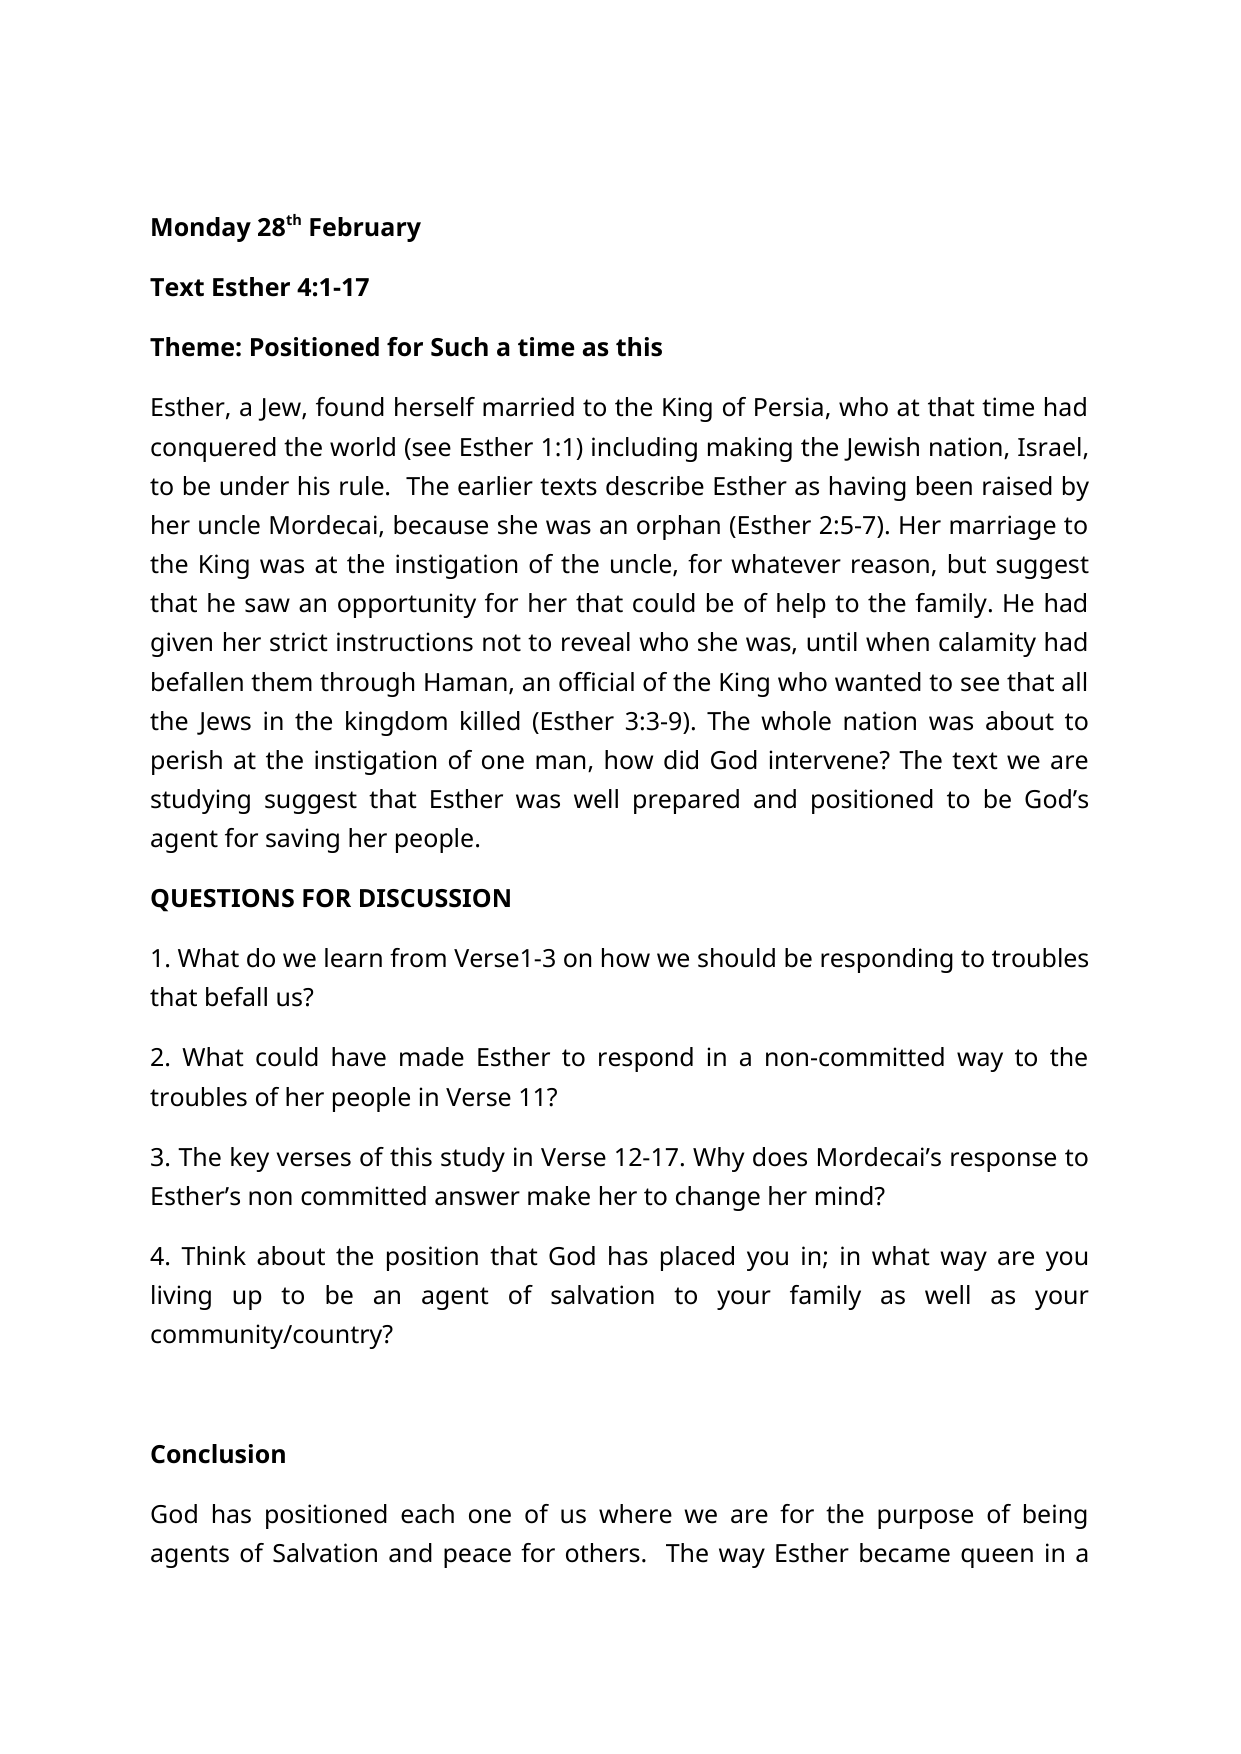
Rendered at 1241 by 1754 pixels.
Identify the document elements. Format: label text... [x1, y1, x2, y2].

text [150, 1497, 1090, 1570]
text 3. The key verses of this study in Verse 12-17. Why does Mordecai’s response to Esther’s non committed answer make her to change her mind? [150, 1139, 1090, 1212]
text QUESTIONS FOR DISCUSSION [150, 881, 1090, 915]
text 2. What could have made Esther to respond in a non-committed way to the troubles of her people in Verse 11? [150, 1040, 1090, 1113]
text Text Esther 4:1-17 [150, 270, 1090, 304]
text 1. What do we learn from Verse1-3 on how we should be responding to troubles that befall us? [150, 941, 1090, 1014]
text Conclusion [150, 1437, 1090, 1471]
text Theme: Positioned for Such a time as this [150, 330, 1090, 364]
text Monday 28th February [150, 210, 1090, 244]
text 4. Think about the position that God has placed you in; in what way are you living up to be an agent of salvation to your family as well as your community/country? [150, 1238, 1090, 1351]
text Esther, a Jew, found herself married to the King of Persia, who at that time had conquered the world (see Esther 1:1) including making the Jewish nation, Israel, to be under his rule. The earlier texts describe Esther as having been raised by her uncle Mordecai, because she was an orphan (Esther 2:5-7). Her marriage to the King was at the instigation of the uncle, for whatever reason, but suggest that he saw an opportunity for her that could be of help to the family. He had given her strict instructions not to reveal who she was, until when calamity had befallen them through Haman, an official of the King who wanted to see that all the Jews in the kingdom killed (Esther 3:3-9). The whole nation was about to perish at the instigation of one man, how did God intervene? The text we are studying suggest that Esther was well prepared and positioned to be God’s agent for saving her people. [150, 390, 1090, 855]
